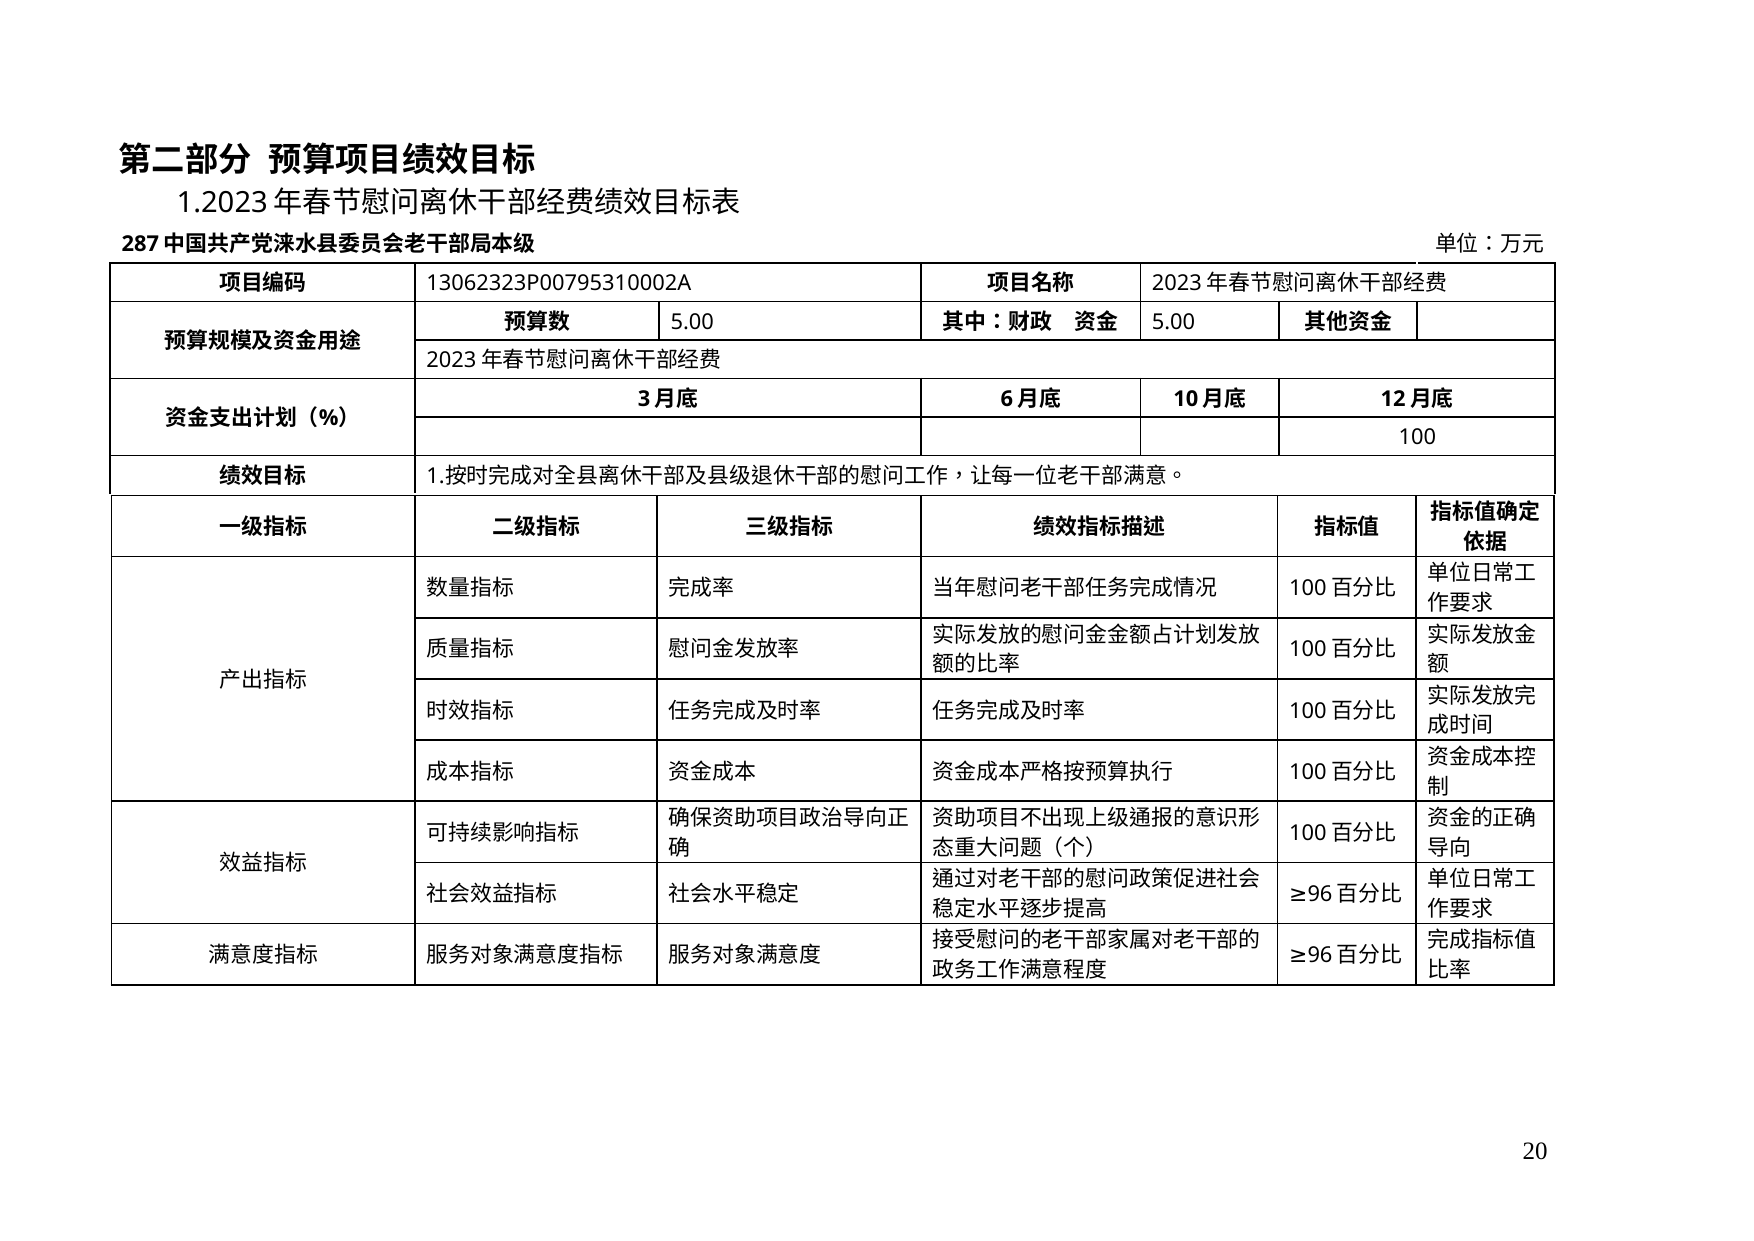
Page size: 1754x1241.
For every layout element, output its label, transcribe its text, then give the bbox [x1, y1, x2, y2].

table_cell 绩效目标 [111, 456, 414, 493]
table_header 287中国共产党涞水县委员会老干部局本级 [111, 223, 1416, 262]
table_cell 项目名称 [922, 264, 1140, 301]
table_cell 成本指标 [416, 741, 656, 800]
table_cell 任务完成及时率 [658, 680, 920, 739]
table_cell 社会效益指标 [416, 863, 656, 923]
table_cell ≥96百分比 [1278, 924, 1415, 984]
table_cell 社会水平稳定 [658, 863, 920, 923]
table_cell 质量指标 [416, 619, 656, 678]
table_cell 100百分比 [1278, 741, 1415, 800]
table_cell 资金成本 [658, 741, 920, 800]
table_cell 5.00 [1141, 302, 1278, 339]
table_header 单位：万元 [1418, 223, 1554, 262]
table_cell 其他资金 [1280, 302, 1416, 339]
table_cell [1141, 418, 1278, 454]
table_cell 资金支出计划（%） [111, 379, 414, 454]
table_cell 100百分比 [1278, 619, 1415, 678]
table_cell 时效指标 [416, 680, 656, 739]
table_cell 资助项目不出现上级通报的意识形态重大问题（个） [922, 802, 1277, 862]
table_cell 100 [1280, 418, 1554, 454]
table_cell 100百分比 [1278, 680, 1415, 739]
table_cell [922, 418, 1140, 454]
table_cell 12月底 [1280, 379, 1554, 416]
table_cell 10月底 [1141, 379, 1278, 416]
table_header 一级指标 [112, 496, 414, 556]
list 1.2023年春节慰问离休干部经费绩效目标表 [118, 181, 1547, 221]
table_cell [1418, 302, 1554, 339]
table_header 指标值 [1278, 496, 1415, 556]
table_cell 资金成本控制 [1417, 741, 1553, 800]
table_cell ≥96百分比 [1278, 863, 1415, 923]
table_cell 3月底 [416, 379, 920, 416]
table_header 三级指标 [658, 496, 920, 556]
table_cell 完成指标值比率 [1417, 924, 1553, 984]
table_cell 13062323P00795310002A [416, 264, 920, 301]
table_cell 服务对象满意度 [658, 924, 920, 984]
table_cell 可持续影响指标 [416, 802, 656, 862]
table_cell 确保资助项目政治导向正确 [658, 802, 920, 862]
table_cell 预算数 [416, 302, 658, 339]
table_cell 预算规模及资金用途 [111, 302, 414, 378]
table_cell 实际发放的慰问金金额占计划发放额的比率 [922, 619, 1277, 678]
table_cell 服务对象满意度指标 [416, 924, 656, 984]
table_header 二级指标 [416, 496, 656, 556]
table_cell 项目编码 [111, 264, 414, 301]
table_cell 单位日常工作要求 [1417, 863, 1553, 923]
table_header 指标值确定依据 [1417, 496, 1553, 556]
table_cell 100百分比 [1278, 557, 1415, 617]
table_cell 单位日常工作要求 [1417, 557, 1553, 617]
table_cell 100百分比 [1278, 802, 1415, 862]
table_cell 产出指标 [112, 557, 414, 800]
table_cell 效益指标 [112, 802, 414, 923]
table_cell 1.按时完成对全县离休干部及县级退休干部的慰问工作，让每一位老干部满意。 [416, 456, 1554, 493]
table_cell 实际发放完成时间 [1417, 680, 1553, 739]
table_header 绩效指标描述 [922, 496, 1277, 556]
table_cell 资金成本严格按预算执行 [922, 741, 1277, 800]
list 预算项目绩效目标 [118, 136, 1547, 181]
table_cell 完成率 [658, 557, 920, 617]
table_cell [416, 418, 920, 454]
table_cell 当年慰问老干部任务完成情况 [922, 557, 1277, 617]
table_cell 6月底 [922, 379, 1140, 416]
table_cell 资金的正确导向 [1417, 802, 1553, 862]
table_cell 5.00 [660, 302, 920, 339]
table_cell 2023年春节慰问离休干部经费 [416, 341, 1554, 378]
table_cell 2023年春节慰问离休干部经费 [1141, 264, 1554, 301]
table_cell 满意度指标 [112, 924, 414, 984]
table_cell 其中：财政 资金 [922, 302, 1140, 339]
table_cell 数量指标 [416, 557, 656, 617]
table_cell 实际发放金额 [1417, 619, 1553, 678]
table_cell 慰问金发放率 [658, 619, 920, 678]
table_cell 通过对老干部的慰问政策促进社会稳定水平逐步提高 [922, 863, 1277, 923]
table_cell 任务完成及时率 [922, 680, 1277, 739]
table_cell 接受慰问的老干部家属对老干部的政务工作满意程度 [922, 924, 1277, 984]
